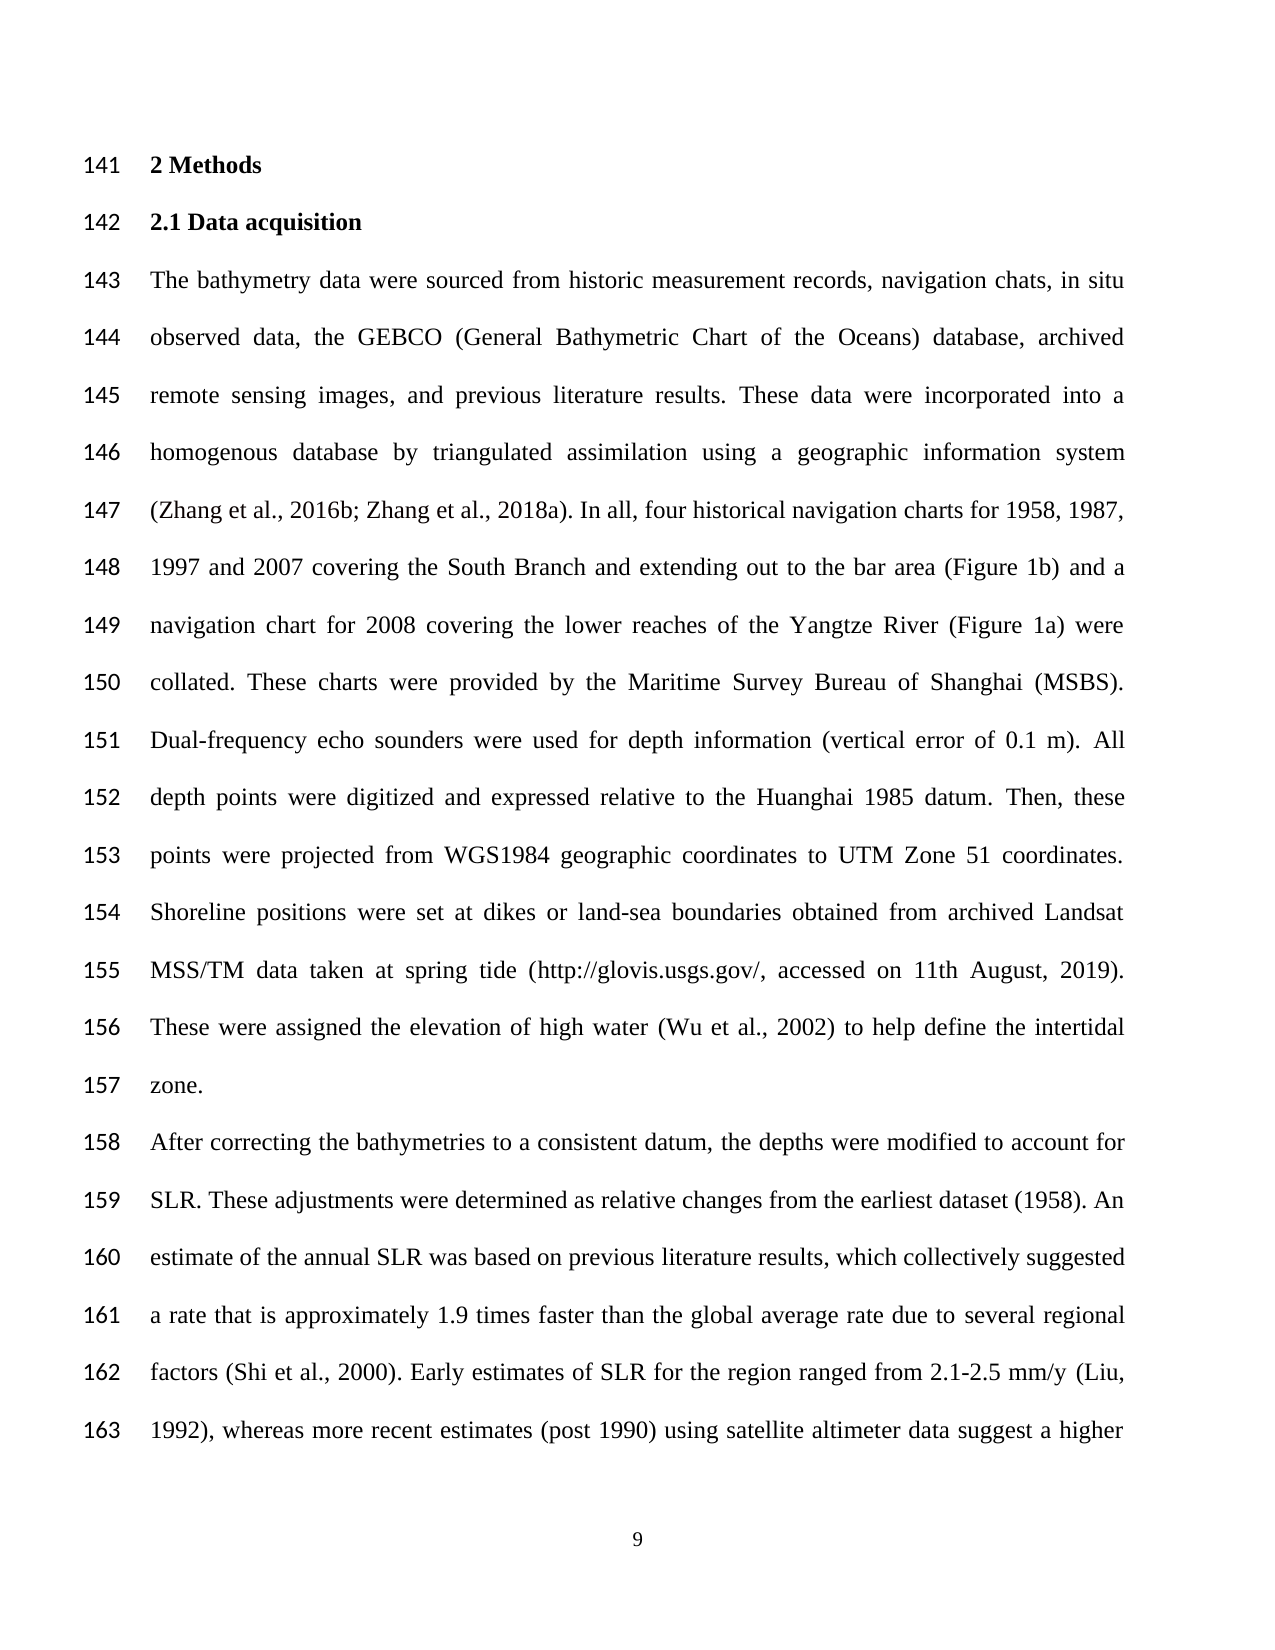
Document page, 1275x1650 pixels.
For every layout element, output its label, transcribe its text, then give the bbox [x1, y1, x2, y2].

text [150, 1127, 1125, 1444]
text 2.1 Data acquisition [150, 207, 1125, 236]
text 2 Methods [150, 150, 1125, 179]
text The bathymetry data were sourced from historic measurement records, navigation chats, in situ observed data, the GEBCO (General Bathymetric Chart of the Oceans) database, archived remote sensing images, and previous literature results. These data were incorporated into a homogenous database by triangulated assimilation using a geographic information system (Zhang et al., 2016b; Zhang et al., 2018a). In all, four historical navigation charts for 1958, 1987, 1997 and 2007 covering the South Branch and extending out to the bar area (Figure 1b) and a navigation chart for 2008 covering the lower reaches of the Yangtze River (Figure 1a) were collated. These charts were provided by the Maritime Survey Bureau of Shanghai (MSBS). Dual-frequency echo sounders were used for depth information (vertical error of 0.1 m). All depth points were digitized and expressed relative to the Huanghai 1985 datum. Then, these points were projected from WGS1984 geographic coordinates to UTM Zone 51 coordinates. Shoreline positions were set at dikes or land-sea boundaries obtained from archived Landsat MSS/TM data taken at spring tide (http://glovis.usgs.gov/, accessed on 11th August, 2019). These were assigned the elevation of high water (Wu et al., 2002) to help define the intertidal zone. [150, 265, 1125, 1099]
